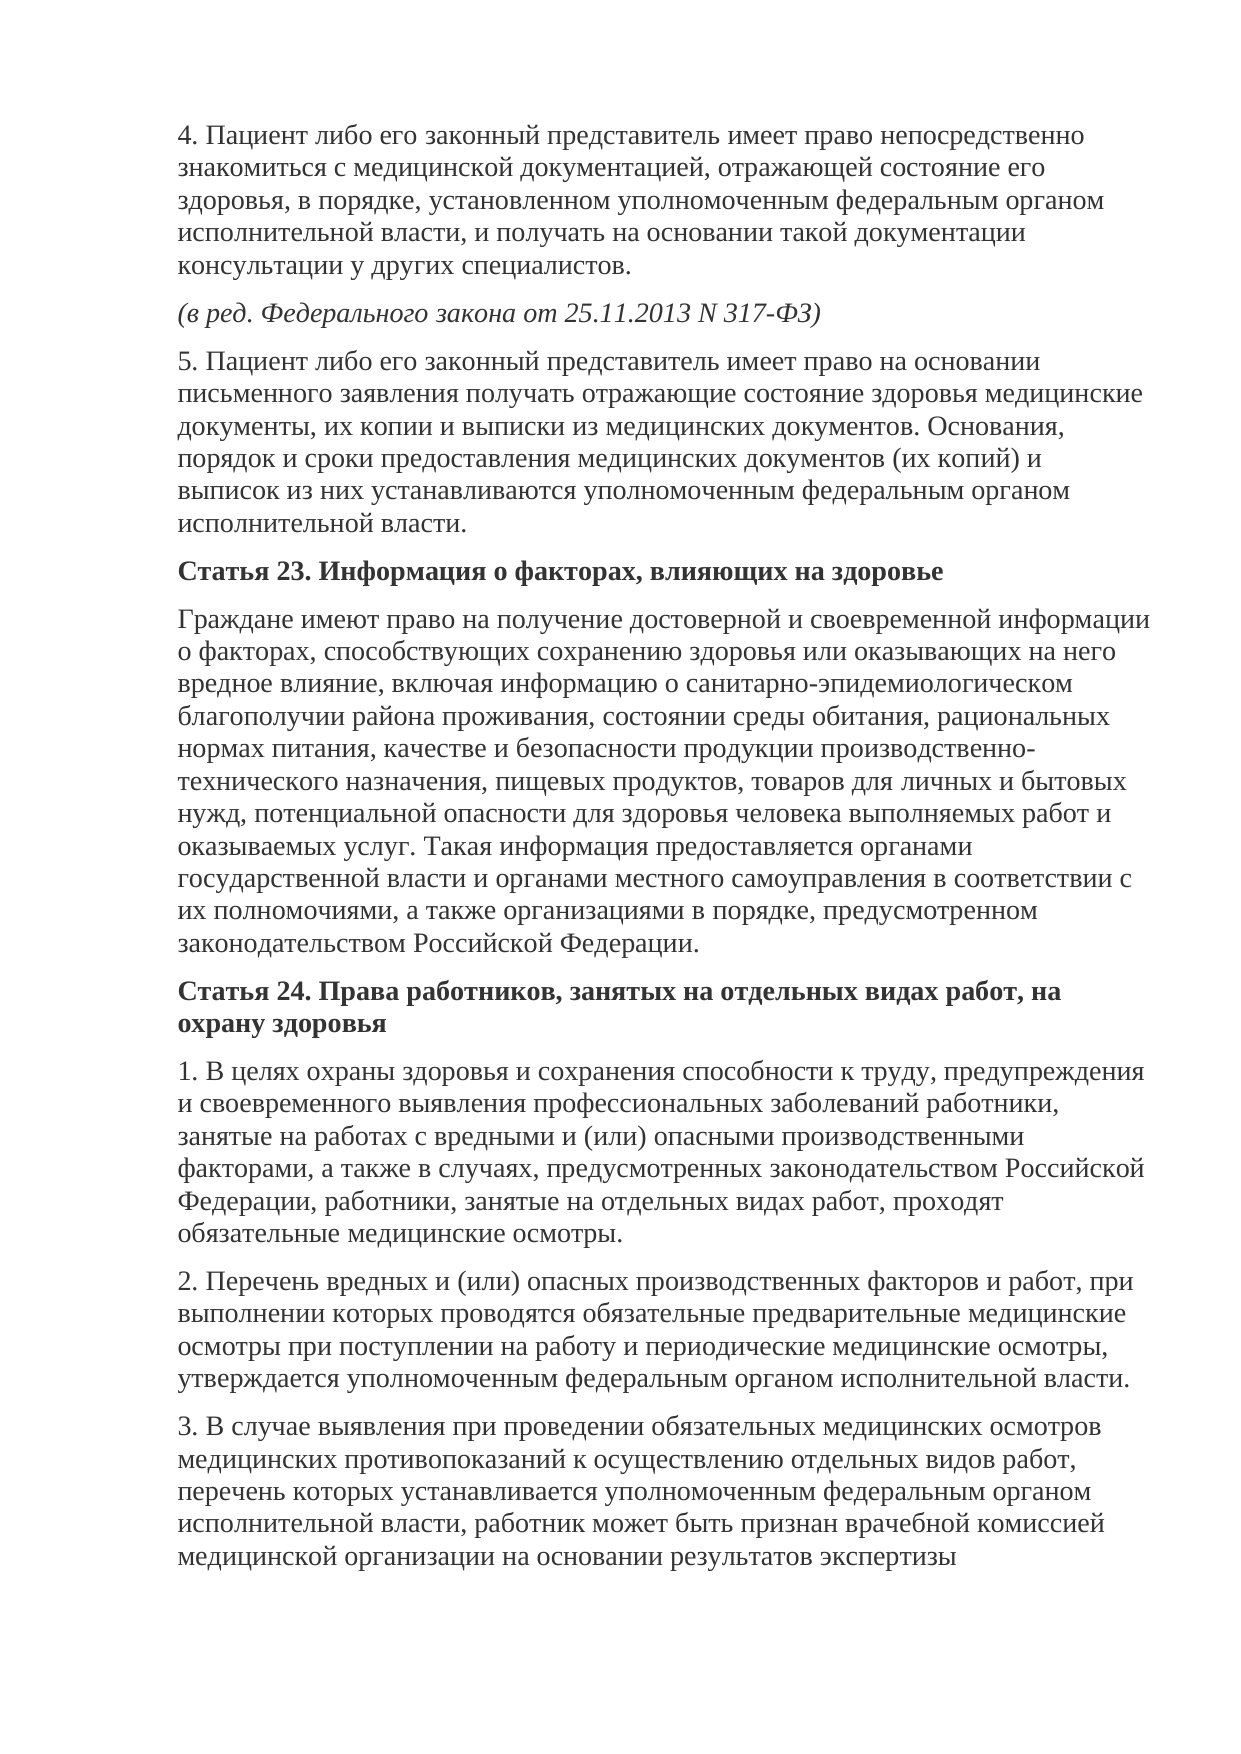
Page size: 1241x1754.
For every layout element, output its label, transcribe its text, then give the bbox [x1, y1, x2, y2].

text 4. Пациент либо его законный представитель имеет право непосредственно знакомиться с медицинской документацией, отражающей состояние его здоровья, в порядке, установленном уполномоченным федеральным органом исполнительной власти, и получать на основании такой документации консультации у других специалистов. [177, 118, 1152, 280]
text Статья 23. Информация о факторах, влияющих на здоровье [177, 554, 1152, 586]
text Статья 24. Права работников, занятых на отдельных видах работ, на охрану здоровья [177, 974, 1152, 1038]
text Граждане имеют право на получение достоверной и своевременной информации о факторах, способствующих сохранению здоровья или оказывающих на него вредное влияние, включая информацию о санитарно-эпидемиологическом благополучии района проживания, состоянии среды обитания, рациональных нормах питания, качестве и безопасности продукции производственно-технического назначения, пищевых продуктов, товаров для личных и бытовых нужд, потенциальной опасности для здоровья человека выполняемых работ и оказываемых услуг. Такая информация предоставляется органами государственной власти и органами местного самоуправления в соответствии с их полномочиями, а также организациями в порядке, предусмотренном законодательством Российской Федерации. [177, 602, 1152, 958]
text 1. В целях охраны здоровья и сохранения способности к труду, предупреждения и своевременного выявления профессиональных заболеваний работники, занятые на работах с вредными и (или) опасными производственными факторами, а также в случаях, предусмотренных законодательством Российской Федерации, работники, занятые на отдельных видах работ, проходят обязательные медицинские осмотры. [177, 1054, 1152, 1248]
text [177, 1409, 1152, 1571]
text (в ред. Федерального закона от 25.11.2013 N 317-ФЗ) [177, 296, 1152, 328]
text 5. Пациент либо его законный представитель имеет право на основании письменного заявления получать отражающие состояние здоровья медицинские документы, их копии и выписки из медицинских документов. Основания, порядок и сроки предоставления медицинских документов (их копий) и выписок из них устанавливаются уполномоченным федеральным органом исполнительной власти. [177, 344, 1152, 538]
text 2. Перечень вредных и (или) опасных производственных факторов и работ, при выполнении которых проводятся обязательные предварительные медицинские осмотры при поступлении на работу и периодические медицинские осмотры, утверждается уполномоченным федеральным органом исполнительной власти. [177, 1264, 1152, 1394]
